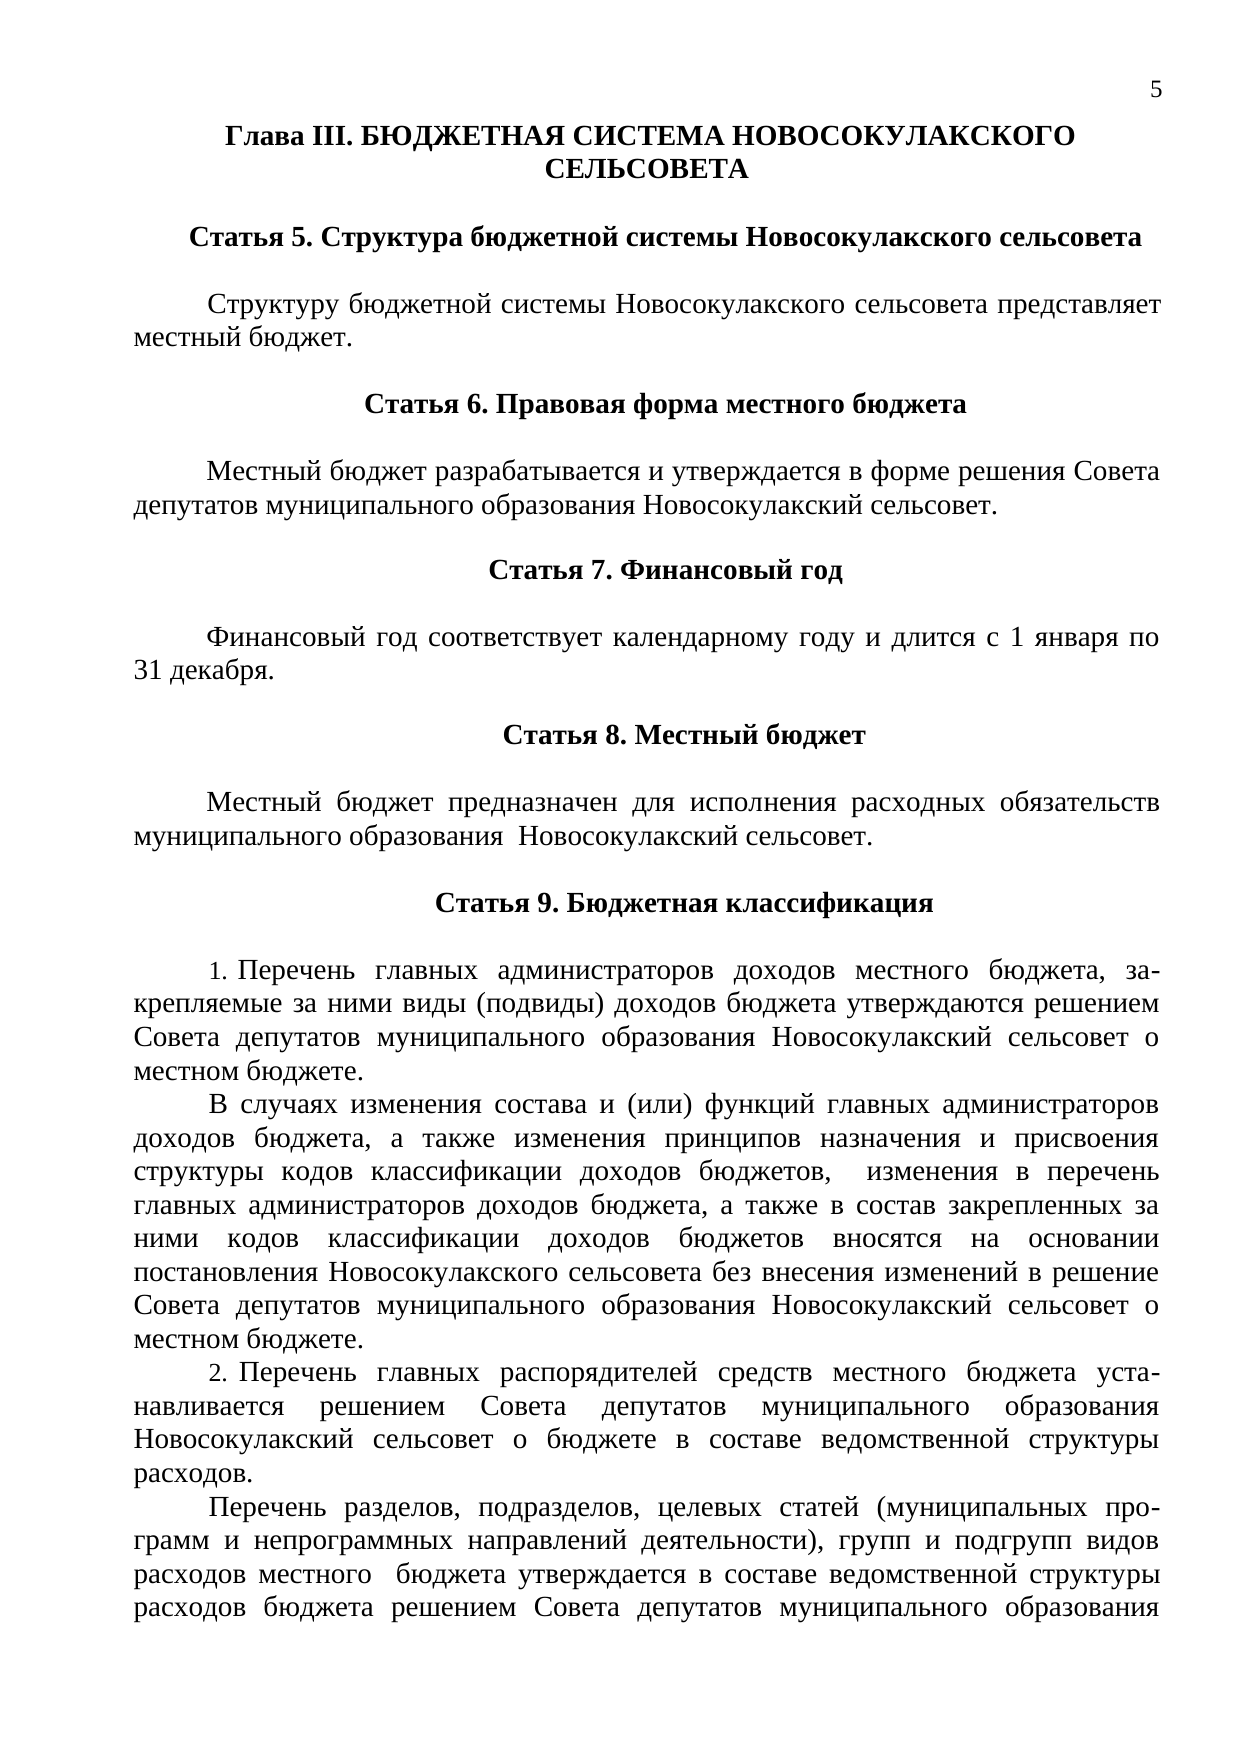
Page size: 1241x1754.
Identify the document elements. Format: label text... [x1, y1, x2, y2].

title Глава III. БЮДЖЕТНАЯ СИСТЕМА НОВОСОКУЛАКСКОГО СЕЛЬСОВЕТА [131, 118, 1162, 185]
text В случаях изменения состава и (или) функций главных администраторов доходов бюджета, а также изменения принципов назначения и присвоения структуры кодов классификации доходов бюджетов, изменения в перечень главных администраторов доходов бюджета, а также в состав закрепленных за ними кодов классификации доходов бюджетов вносятся на основании постановления Новосокулакского сельсовета без внесения изменений в решение Совета депутатов муниципального образования Новосокулакский сельсовет о местном бюджете. [133, 1086, 1160, 1354]
text Структуру бюджетной системы Новосокулакского сельсовета представляет местный бюджет. [133, 286, 1162, 353]
list Перечень главных администраторов доходов местного бюджета, закрепляемые за ними виды (подвиды) доходов бюджета утверждаются решением Совета депутатов муниципального образования Новосокулакский сельсовет о местном бюджете. [133, 952, 1160, 1086]
text Местный бюджет разрабатывается и утверждается в форме решения Совета депутатов муниципального образования Новосокулакский сельсовет. [133, 453, 1160, 521]
text Финансовый год соответствует календарному году и длится с 1 января по 31 декабря. [133, 619, 1160, 686]
text Статья 9. Бюджетная классификация [206, 885, 1162, 918]
list Перечень главных распорядителей средств местного бюджета устанавливается решением Совета депутатов муниципального образования Новосокулакский сельсовет о бюджете в составе ведомственной структуры расходов. [133, 1354, 1160, 1489]
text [133, 1489, 1160, 1623]
text Статья 5. Структура бюджетной системы Новосокулакского сельсовета [169, 219, 1162, 252]
text Статья 8. Местный бюджет [206, 717, 1162, 751]
text Статья 7. Финансовый год [169, 552, 1162, 585]
text Статья 6. Правовая форма местного бюджета [169, 386, 1162, 420]
text Местный бюджет предназначен для исполнения расходных обязательств муниципального образования Новосокулакский сельсовет. [133, 784, 1160, 851]
